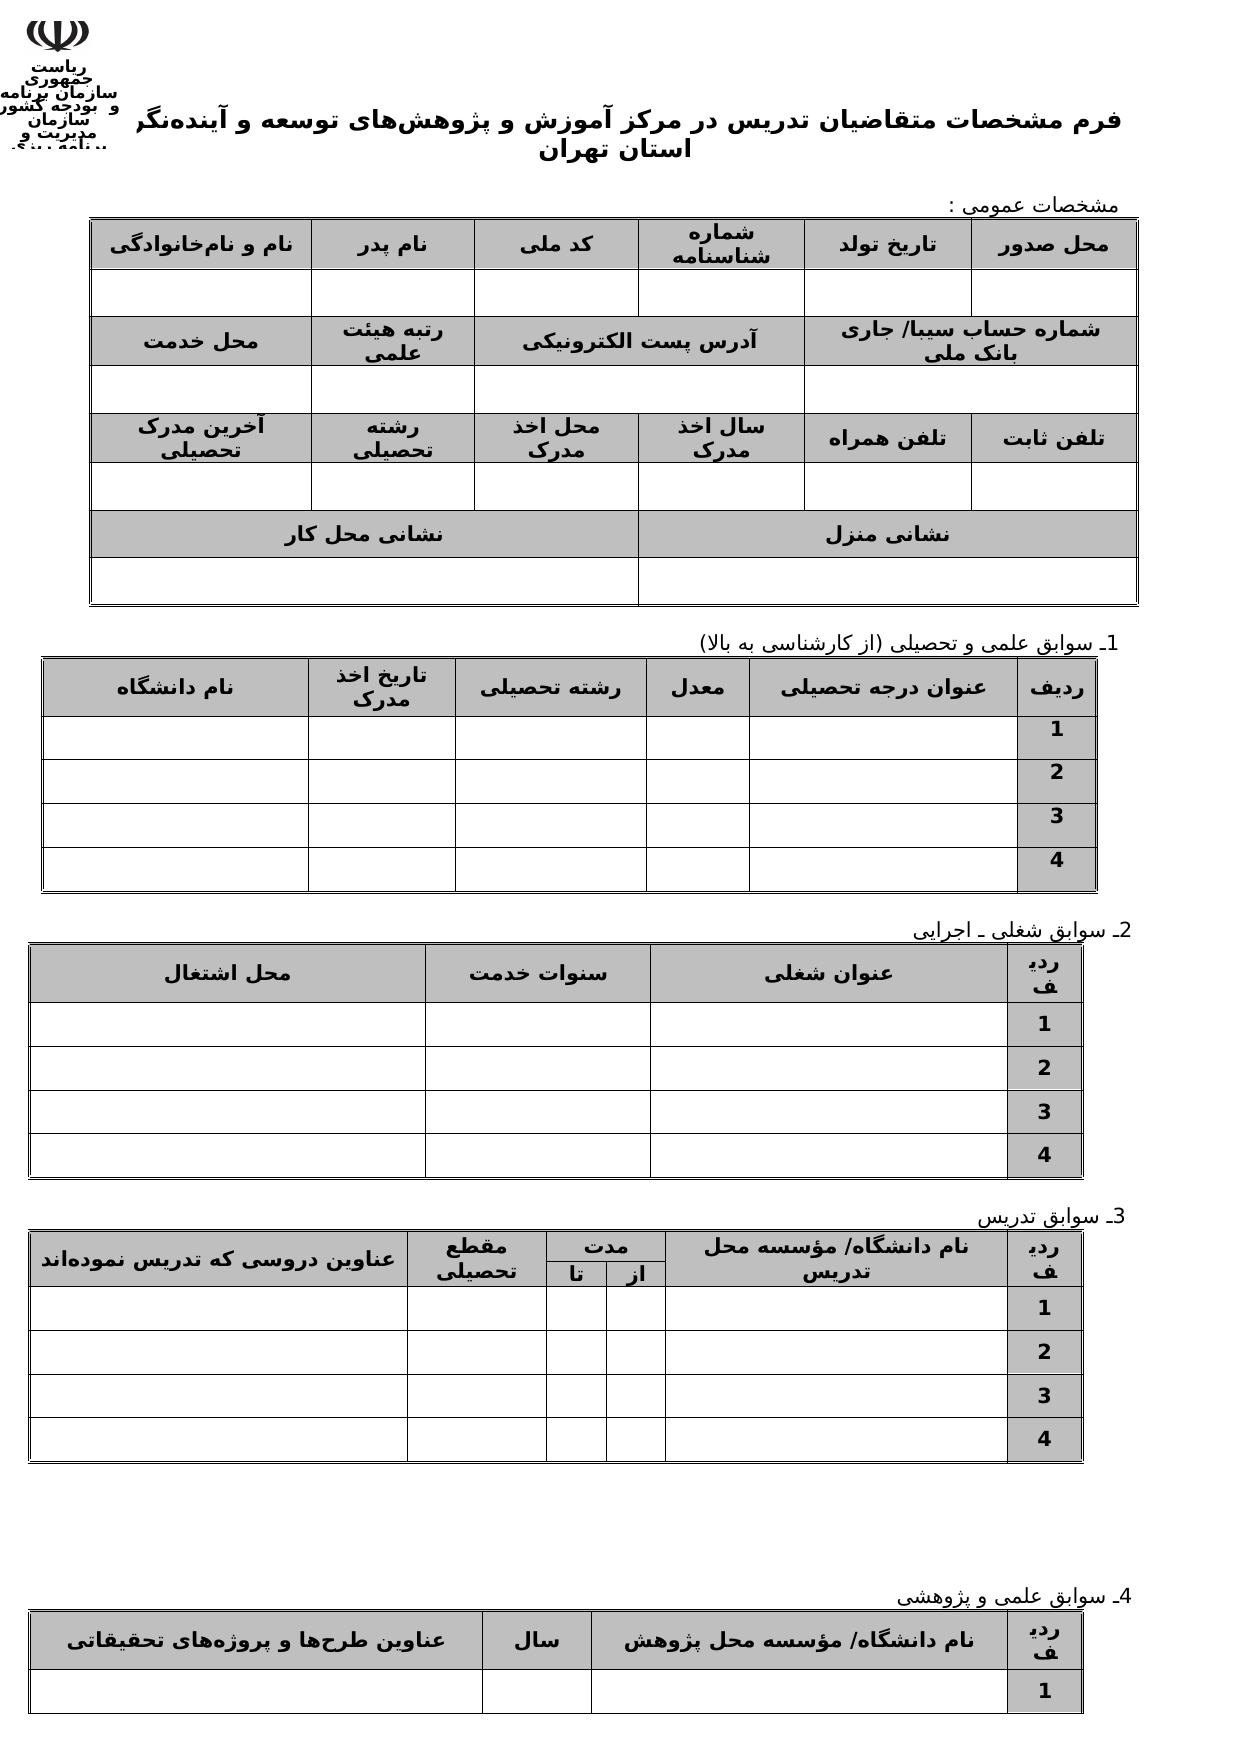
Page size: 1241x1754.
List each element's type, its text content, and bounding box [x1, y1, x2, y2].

table_cell [475, 270, 638, 316]
table_cell 1 [1018, 717, 1095, 759]
table_cell [666, 1331, 1007, 1373]
table_header مدت [547, 1232, 665, 1261]
table_cell [750, 760, 1017, 803]
table_cell [31, 1287, 407, 1330]
table_cell [592, 1670, 1007, 1712]
table_cell [44, 804, 308, 847]
table_cell رتبه هیئت علمی [312, 317, 474, 365]
table_cell [408, 1331, 546, 1373]
table_cell [312, 270, 474, 316]
table_header محل صدور [972, 220, 1137, 268]
table_cell [92, 366, 311, 413]
table_cell [31, 1003, 425, 1046]
table_cell آخرین مدرک تحصیلی [92, 414, 311, 462]
table_header ردیف [1008, 945, 1082, 1002]
table_cell محل اخذ مدرک [475, 414, 638, 462]
table_cell [408, 1287, 546, 1330]
table_cell محل خدمت [92, 317, 311, 365]
table_cell [456, 717, 646, 759]
table_cell تلفن همراه [805, 414, 971, 462]
table_cell تلفن ثابت [972, 414, 1136, 462]
table_cell نشانی منزل [639, 511, 1136, 557]
table_cell [547, 1418, 606, 1461]
table_cell تا [547, 1262, 606, 1286]
table_cell [639, 463, 804, 509]
table_cell [312, 366, 474, 413]
table_cell [408, 1418, 546, 1461]
table_cell [309, 760, 455, 803]
table_cell [475, 366, 804, 413]
table_cell [805, 463, 971, 509]
table_cell 4 [1008, 1134, 1082, 1177]
table_header کد ملی [475, 220, 638, 268]
table_cell [647, 717, 749, 759]
table_cell [309, 717, 455, 759]
text 4ـ سوابق علمی و پژوهشی [89, 1584, 1159, 1609]
table_cell 1 [1008, 1003, 1081, 1046]
text 3ـ سوابق تدریس [89, 1204, 1159, 1228]
table_header محل اشتغال [29, 945, 425, 1002]
table_cell [972, 463, 1136, 509]
picture [25, 21, 93, 54]
table_cell [31, 1375, 407, 1417]
table_cell [607, 1287, 665, 1330]
table_header ردیف [1008, 1232, 1082, 1286]
table_cell [651, 1134, 1007, 1177]
text مشخصات عمومی : [89, 193, 1159, 217]
table_cell [805, 270, 971, 316]
text 2ـ سوابق شغلی ـ اجرایی [89, 918, 1159, 942]
table_cell [483, 1670, 591, 1712]
table_cell [31, 1670, 482, 1712]
table_cell رشته تحصیلی [312, 414, 474, 462]
table_cell [547, 1375, 606, 1417]
table_cell [651, 1047, 1007, 1089]
table_cell [31, 1091, 425, 1133]
table_cell [312, 463, 474, 509]
table_cell [475, 463, 638, 509]
table_header تاریخ اخذ مدرک [309, 659, 455, 716]
table_cell [547, 1287, 606, 1330]
table_cell [31, 1047, 425, 1089]
table_cell [750, 848, 1017, 891]
table_cell 2 [1018, 760, 1095, 803]
table_cell [639, 558, 1137, 604]
table_cell [309, 804, 455, 847]
table_header عناوین دروسی که تدریس نموده‌اند [29, 1232, 407, 1286]
table_cell 2 [1008, 1047, 1081, 1089]
table_cell [44, 717, 308, 759]
table_cell 3 [1008, 1091, 1081, 1133]
table_cell [547, 1331, 606, 1373]
table_header نام پدر [312, 220, 474, 268]
table_header عنوان درجه تحصیلی [750, 659, 1017, 716]
table_header سنوات خدمت [426, 945, 650, 1002]
table_cell نشانی محل کار [92, 511, 638, 557]
table_cell [647, 760, 749, 803]
table_cell [639, 270, 804, 316]
table_header عناوین طرح‌ها و پروژه‌های تحقیقاتی [30, 1612, 482, 1669]
table_cell 2 [1008, 1331, 1081, 1373]
table_cell [426, 1003, 650, 1046]
table_header شماره شناسنامه [639, 220, 804, 268]
table_cell از [607, 1262, 665, 1286]
table_header معدل [647, 659, 749, 716]
table_header مقطع تحصیلی [408, 1232, 546, 1286]
table_header تاریخ تولد [805, 220, 971, 268]
table_header نام دانشگاه [43, 659, 308, 716]
table_cell [607, 1418, 665, 1461]
table_cell [972, 270, 1136, 316]
table_cell [43, 848, 308, 891]
table_header نام دانشگاه/ مؤسسه محل تدریس [666, 1232, 1007, 1286]
table_cell [426, 1047, 650, 1089]
table_cell سال اخذ مدرک [639, 414, 804, 462]
table_header سال [483, 1612, 591, 1669]
table_header نام دانشگاه/ مؤسسه محل پژوهش [592, 1612, 1007, 1669]
table_header عنوان شغلی [651, 945, 1007, 1002]
table_cell [750, 717, 1017, 759]
text فرم مشخصات متقاضیان تدریس در مرکز آموزش و پژوهش‌های توسعه و آینده‌نگری استان تهران [89, 106, 1141, 164]
table_cell [408, 1375, 546, 1417]
table_cell [92, 463, 311, 509]
table_cell [456, 804, 646, 847]
table_header ردیف [1018, 657, 1097, 716]
table_cell [647, 848, 749, 891]
table_cell [92, 270, 311, 316]
table_cell 1 [1008, 1670, 1081, 1712]
table_cell [44, 760, 308, 803]
table_cell [647, 804, 749, 847]
table_cell 3 [1008, 1375, 1081, 1417]
table_cell [29, 1134, 425, 1177]
table_cell [456, 848, 646, 891]
table_cell 1 [1008, 1287, 1081, 1330]
table_cell [31, 1331, 407, 1373]
table_cell [90, 558, 638, 604]
table_cell [666, 1418, 1007, 1461]
table_header رشته تحصیلی [456, 659, 646, 716]
table_cell [607, 1331, 665, 1373]
table_cell [426, 1134, 650, 1177]
table_cell 4 [1008, 1418, 1082, 1461]
table_header نام و نام‌خانوادگی [90, 220, 311, 268]
table_cell [651, 1091, 1007, 1133]
table_cell [750, 804, 1017, 847]
table_cell [805, 366, 1136, 413]
table_cell شماره حساب سیبا/ جاری بانک ملی [805, 317, 1136, 365]
table_cell [651, 1003, 1007, 1046]
table_cell [309, 848, 455, 891]
table_cell [426, 1091, 650, 1133]
table_cell 3 [1018, 804, 1095, 847]
table_cell [29, 1418, 407, 1461]
table_header ردیف [1008, 1610, 1083, 1669]
table_cell آدرس پست الکترونیکی [475, 317, 804, 365]
table_cell [607, 1375, 665, 1417]
table_cell 4 [1018, 848, 1097, 891]
text 1ـ سوابق علمی و تحصیلی (‌از کارشناسی به بالا‌) [89, 631, 1159, 656]
table_cell [666, 1287, 1007, 1330]
table_cell [456, 760, 646, 803]
table_cell [666, 1375, 1007, 1417]
